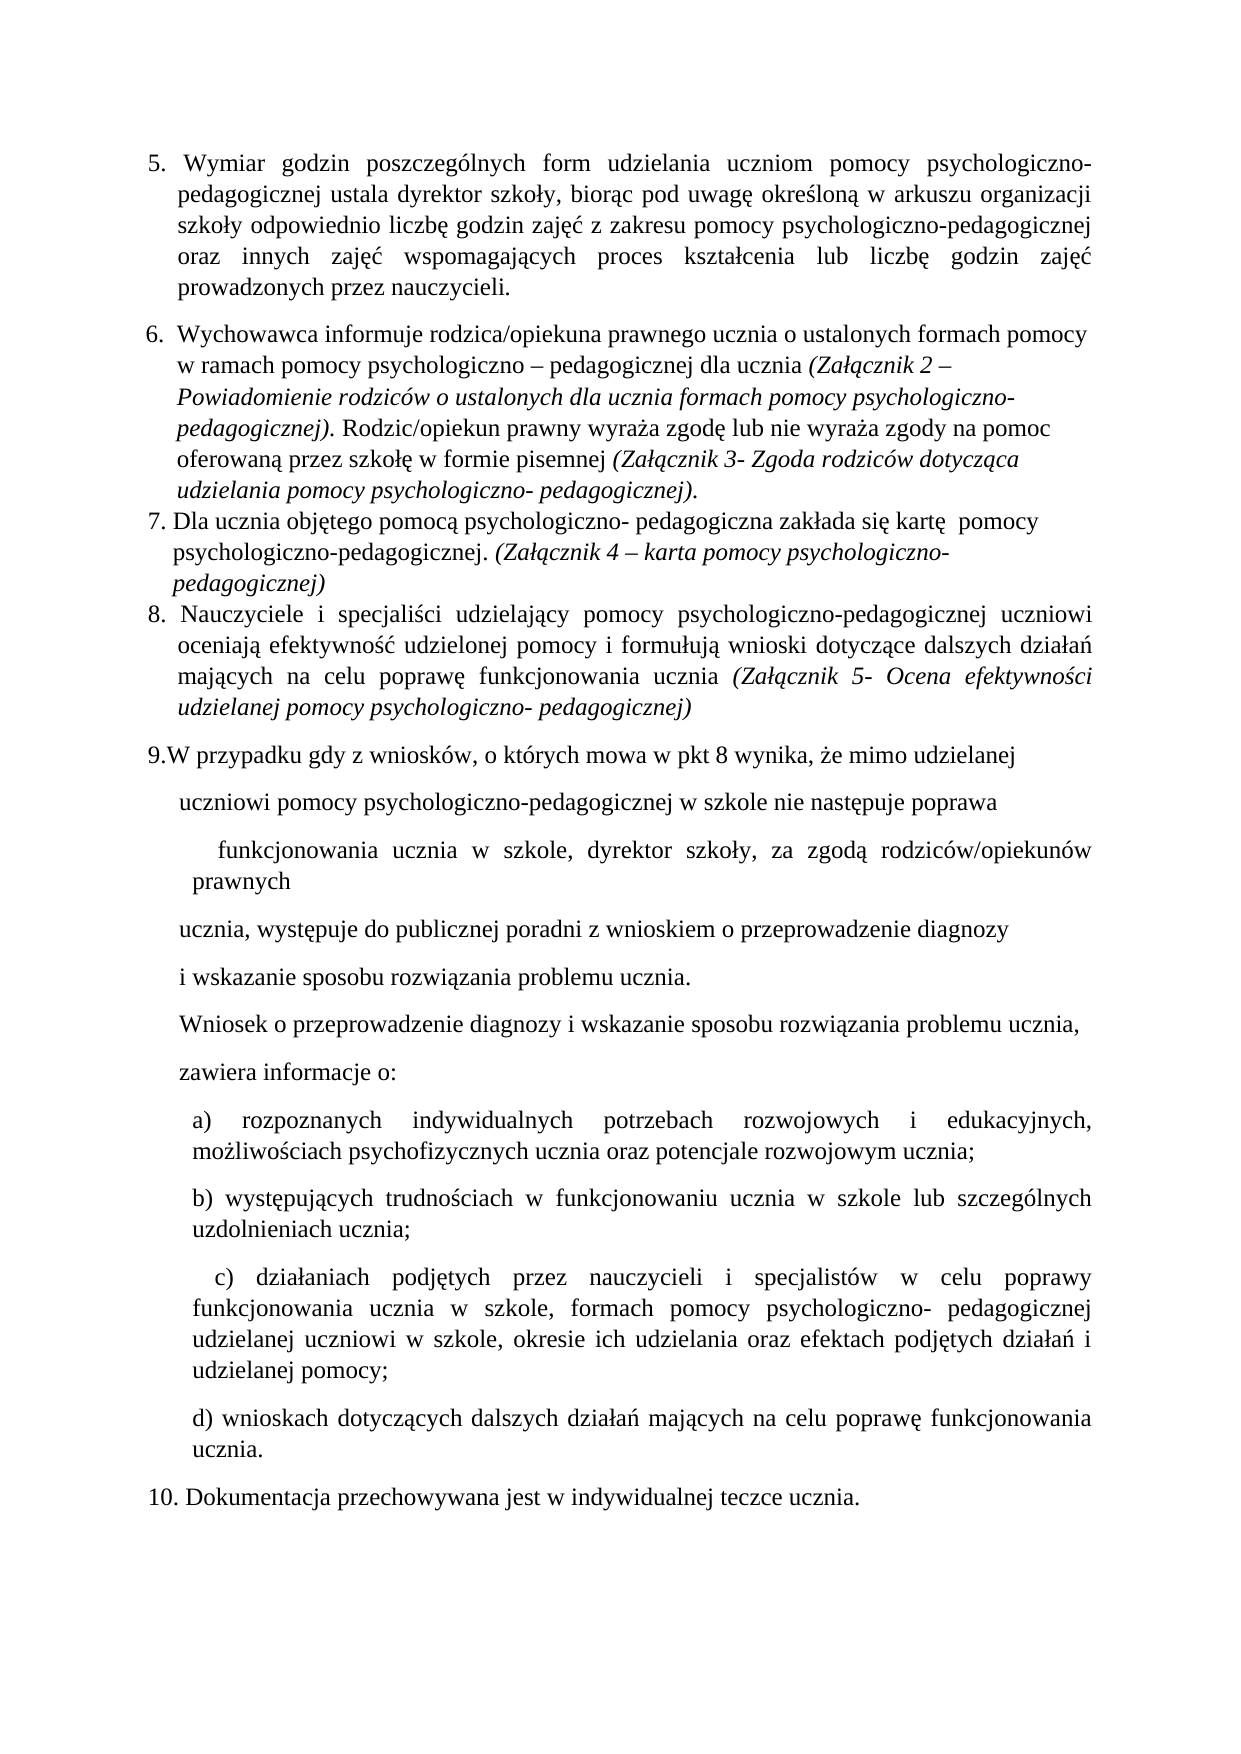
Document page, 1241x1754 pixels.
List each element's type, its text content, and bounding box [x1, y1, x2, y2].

text 8. Nauczyciele i specjaliści udzielający pomocy psychologiczno-pedagogicznej uczniowi oceniają efektywność udzielonej pomocy i formułują wnioski dotyczące dalszych działań mających na celu poprawę funkcjonowania ucznia (Załącznik 5- Ocena efektywności udzielanej pomocy psychologiczno- pedagogicznej) [148, 599, 1093, 721]
text Wniosek o przeprowadzenie diagnozy i wskazanie sposobu rozwiązania problemu ucznia, [148, 1009, 1093, 1038]
text zawiera informacje o: [148, 1057, 1093, 1086]
text pedagogicznej). Rodzic/opiekun prawny wyraża zgodę lub nie wyraża zgody na pomoc [133, 413, 1093, 441]
text 7. Dla ucznia objętego pomocą psychologiczno- pedagogiczna zakłada się kartę pomocy [148, 506, 1093, 534]
text pedagogicznej) [148, 568, 1093, 597]
text 10. Dokumentacja przechowywana jest w indywidualnej teczce ucznia. [148, 1482, 1093, 1511]
text 6. Wychowawca informuje rodzica/opiekuna prawnego ucznia o ustalonych formach pomocy [133, 319, 1093, 348]
text c) działaniach podjętych przez nauczycieli i specjalistów w celu poprawy funkcjonowania ucznia w szkole, formach pomocy psychologiczno- pedagogicznej udzielanej uczniowi w szkole, okresie ich udzielania oraz efektach podjętych działań i udzielanej pomocy; [192, 1262, 1093, 1384]
text udzielania pomocy psychologiczno- pedagogicznej). [133, 475, 1093, 503]
text psychologiczno-pedagogicznej. (Załącznik 4 – karta pomocy psychologiczno- [148, 537, 1093, 566]
text 9.W przypadku gdy z wniosków, o których mowa w pkt 8 wynika, że mimo udzielanej [148, 740, 1093, 768]
text i wskazanie sposobu rozwiązania problemu ucznia. [148, 962, 1093, 990]
text Powiadomienie rodziców o ustalonych dla ucznia formach pomocy psychologiczno- [133, 382, 1093, 410]
text 5. Wymiar godzin poszczególnych form udzielania uczniom pomocy psychologiczno-pedagogicznej ustala dyrektor szkoły, biorąc pod uwagę określoną w arkuszu organizacji szkoły odpowiednio liczbę godzin zajęć z zakresu pomocy psychologiczno-pedagogicznej oraz innych zajęć wspomagających proces kształcenia lub liczbę godzin zajęć prowadzonych przez nauczycieli. [148, 148, 1093, 301]
text uczniowi pomocy psychologiczno-pedagogicznej w szkole nie następuje poprawa [148, 787, 1093, 816]
text ucznia, występuje do publicznej poradni z wnioskiem o przeprowadzenie diagnozy [148, 914, 1093, 943]
text funkcjonowania ucznia w szkole, dyrektor szkoły, za zgodą rodziców/opiekunów prawnych [148, 835, 1093, 895]
text w ramach pomocy psychologiczno – pedagogicznej dla ucznia (Załącznik 2 – [133, 351, 1093, 379]
text oferowaną przez szkołę w formie pisemnej (Załącznik 3- Zgoda rodziców dotycząca [133, 444, 1093, 472]
text d) wnioskach dotyczących dalszych działań mających na celu poprawę funkcjonowania ucznia. [192, 1403, 1093, 1463]
text b) występujących trudnościach w funkcjonowaniu ucznia w szkole lub szczególnych uzdolnieniach ucznia; [192, 1183, 1093, 1243]
text a) rozpoznanych indywidualnych potrzebach rozwojowych i edukacyjnych, możliwościach psychofizycznych ucznia oraz potencjale rozwojowym ucznia; [192, 1105, 1093, 1164]
